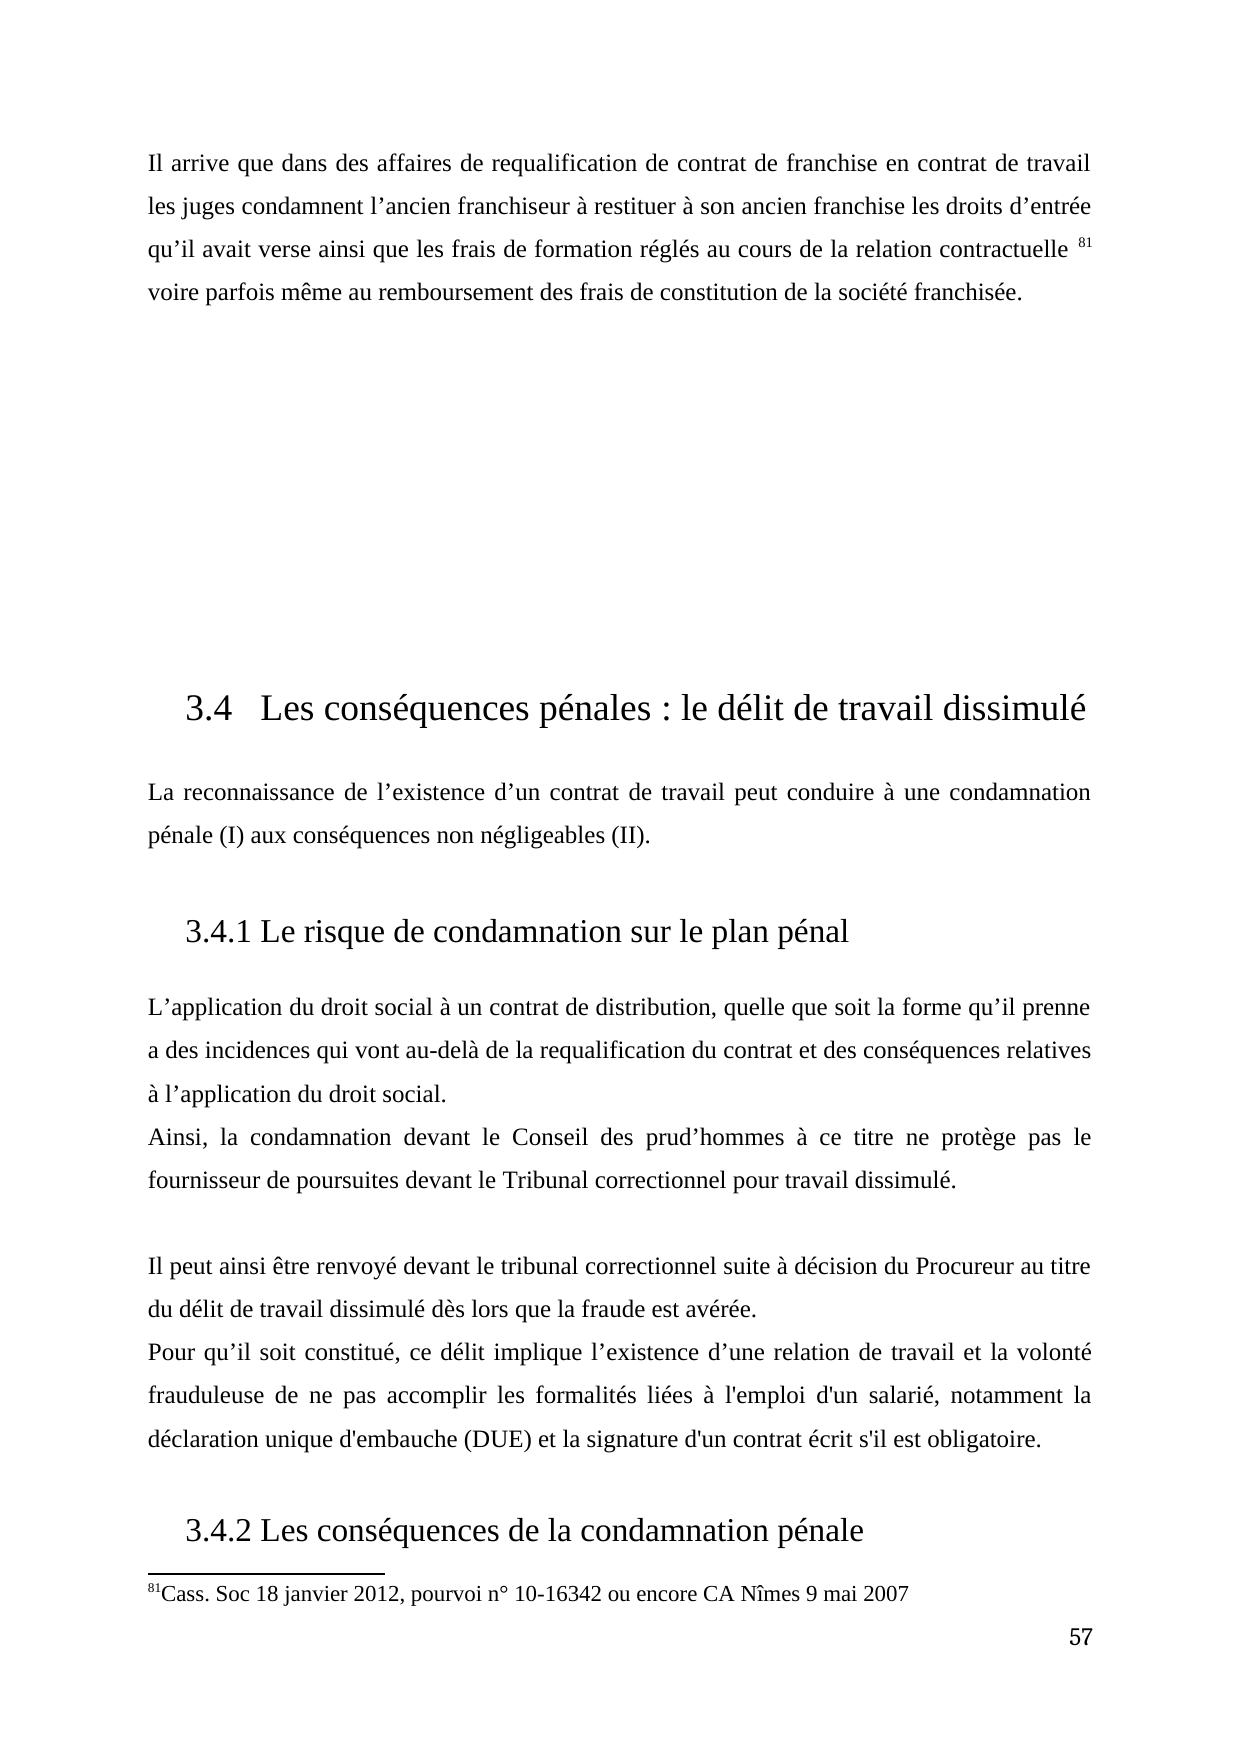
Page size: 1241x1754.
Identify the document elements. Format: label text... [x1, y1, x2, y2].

text Ainsi, la condamnation devant le Conseil des prud’hommes à ce titre ne protège pas le fournisseur de poursuites devant le Tribunal correctionnel pour travail dissimulé. [148, 1122, 1093, 1194]
text Pour qu’il soit constitué, ce délit implique l’existence d’une relation de travail et la volonté frauduleuse de ne pas accomplir les formalités liées à l'emploi d'un salarié, notamment la déclaration unique d'embauche (DUE) et la signature d'un contrat écrit s'il est obligatoire. [148, 1366, 1093, 1452]
text Il arrive que dans des affaires de requalification de contrat de franchise en contrat de travail les juges condamnent l’ancien franchiseur à restituer à son ancien franchise les droits d’entrée qu’il avait verse ainsi que les frais de formation réglés au cours de la relation contractuelle voire parfois même au remboursement des frais de constitution de la société franchisée. [148, 148, 1093, 306]
text Le risque de condamnation sur le plan pénal [185, 911, 1093, 949]
text La reconnaissance de l’existence d’un contrat de travail peut conduire à une condamnation pénale (I) aux conséquences non négligeables (II). [148, 777, 1093, 849]
text L’application du droit social à un contrat de distribution, quelle que soit la forme qu’il prenne a des incidences qui vont au-delà de la requalification du contrat et des conséquences relatives à l’application du droit social. [148, 992, 1093, 1107]
text Les conséquences pénales : le délit de travail dissimulé [185, 686, 1093, 729]
text Il peut ainsi être renvoyé devant le tribunal correctionnel suite à décision du Procureur au titre du délit de travail dissimulé dès lors que la fraude est avérée. [148, 1280, 1093, 1323]
text Les conséquences de la condamnation pénale [185, 1510, 1093, 1548]
